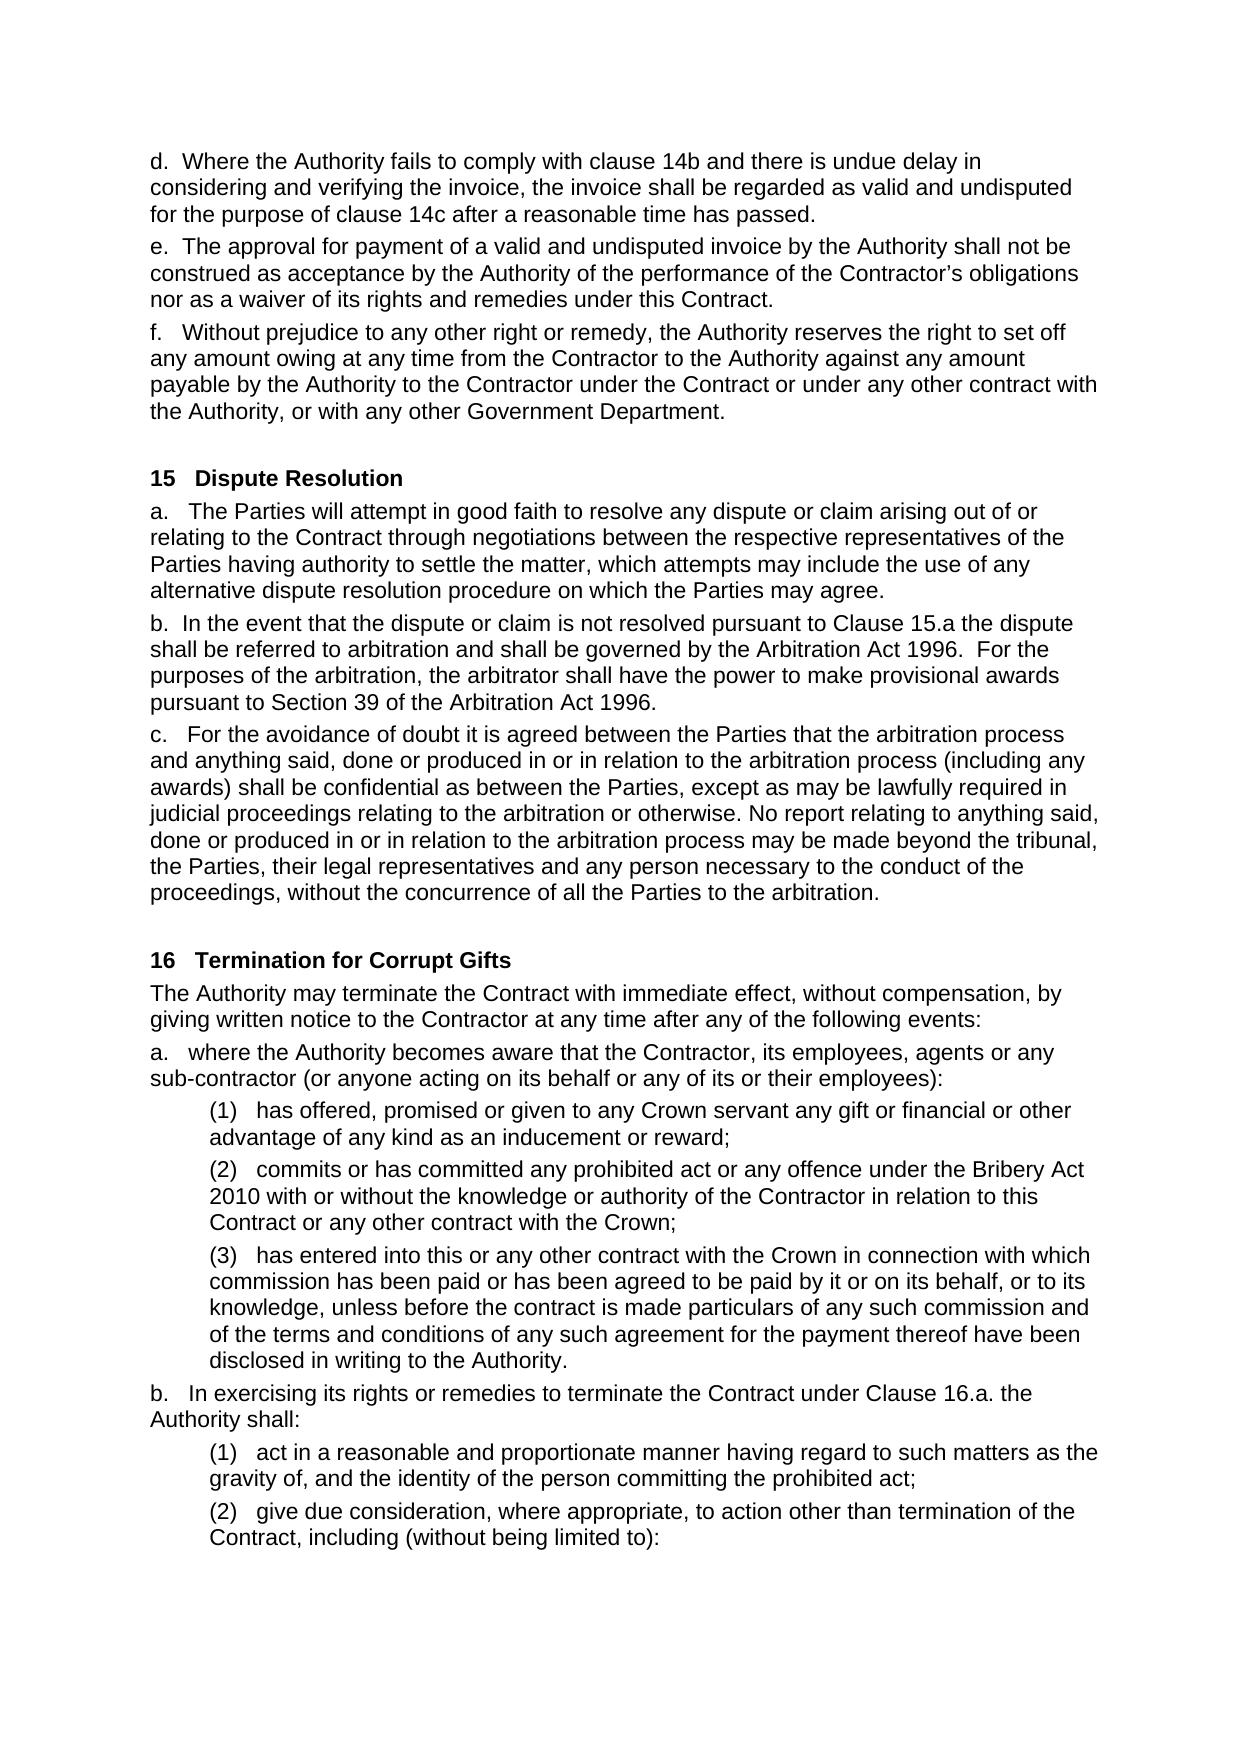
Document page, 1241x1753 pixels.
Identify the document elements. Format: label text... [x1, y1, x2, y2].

text f. Without prejudice to any other right or remedy, the Authority reserves the right to set off any amount owing at any time from the Contractor to the Authority against any amount payable by the Authority to the Contractor under the Contract or under any other contract with the Authority, or with any other Government Department. [150, 318, 1103, 424]
text (1) act in a reasonable and proportionate manner having regard to such matters as the gravity of, and the identity of the person committing the prohibited act; [209, 1439, 1103, 1491]
text The Authority may terminate the Contract with immediate effect, without compensation, by giving written notice to the Contractor at any time after any of the following events: [150, 979, 1103, 1032]
text 15 Dispute Resolution [150, 465, 1103, 492]
text b. In the event that the dispute or claim is not resolved pursuant to Clause 15.a the dispute shall be referred to arbitration and shall be governed by the Arbitration Act 1996. For the purposes of the arbitration, the arbitrator shall have the power to make provisional awards pursuant to Section 39 of the Arbitration Act 1996. [150, 609, 1103, 715]
text (2) commits or has committed any prohibited act or any offence under the Bribery Act 2010 with or without the knowledge or authority of the Contractor in relation to this Contract or any other contract with the Crown; [209, 1156, 1103, 1235]
text (3) has entered into this or any other contract with the Crown in connection with which commission has been paid or has been agreed to be paid by it or on its behalf, or to its knowledge, unless before the contract is made particulars of any such commission and of the terms and conditions of any such agreement for the payment thereof have been disclosed in writing to the Authority. [209, 1242, 1103, 1373]
text e. The approval for payment of a valid and undisputed invoice by the Authority shall not be construed as acceptance by the Authority of the performance of the Contractor’s obligations nor as a waiver of its rights and remedies under this Contract. [150, 233, 1103, 312]
text a. The Parties will attempt in good faith to resolve any dispute or claim arising out of or relating to the Contract through negotiations between the respective representatives of the Parties having authority to settle the matter, which attempts may include the use of any alternative dispute resolution procedure on which the Parties may agree. [150, 498, 1103, 603]
text (2) give due consideration, where appropriate, to action other than termination of the Contract, including (without being limited to): [209, 1498, 1103, 1550]
text (1) has offered, promised or given to any Crown servant any gift or financial or other advantage of any kind as an inducement or reward; [209, 1097, 1103, 1150]
text d. Where the Authority fails to comply with clause 14b and there is undue delay in considering and verifying the invoice, the invoice shall be regarded as valid and undisputed for the purpose of clause 14c after a reasonable time has passed. [150, 148, 1103, 227]
text c. For the avoidance of doubt it is agreed between the Parties that the arbitration process and anything said, done or produced in or in relation to the arbitration process (including any awards) shall be confidential as between the Parties, except as may be lawfully required in judicial proceedings relating to the arbitration or otherwise. No report relating to anything said, done or produced in or in relation to the arbitration process may be made beyond the tribunal, the Parties, their legal representatives and any person necessary to the conduct of the proceedings, without the concurrence of all the Parties to the arbitration. [150, 721, 1103, 906]
text b. In exercising its rights or remedies to terminate the Contract under Clause 16.a. the Authority shall: [150, 1380, 1103, 1432]
text a. where the Authority becomes aware that the Contractor, its employees, agents or any sub-contractor (or anyone acting on its behalf or any of its or their employees): [150, 1038, 1103, 1091]
text 16 Termination for Corrupt Gifts [150, 947, 1103, 973]
